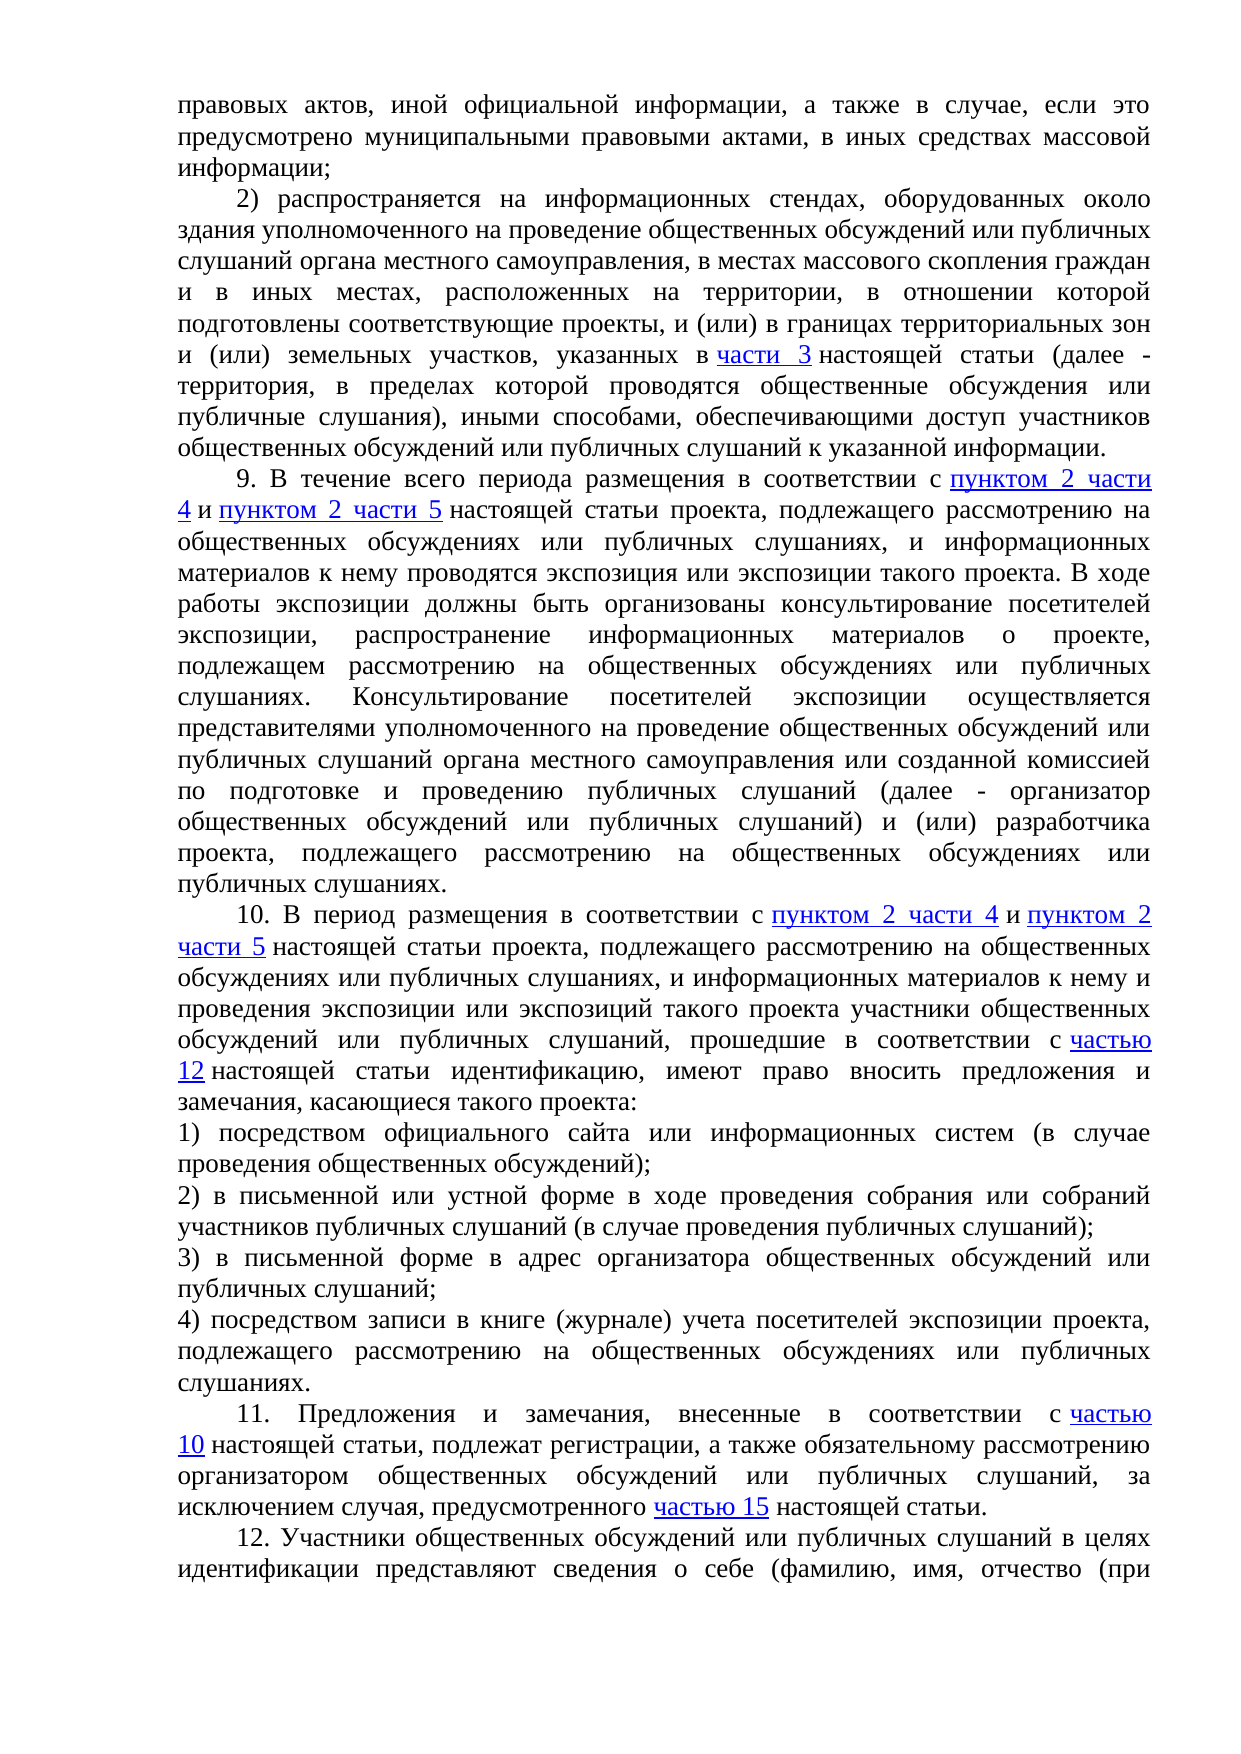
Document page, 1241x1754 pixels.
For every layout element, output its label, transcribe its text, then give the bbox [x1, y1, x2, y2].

text 9. В течение всего периода размещения в соответствии с пунктом 2 части 4 и пунктом 2 части 5 настоящей статьи проекта, подлежащего рассмотрению на общественных обсуждениях или публичных слушаниях, и информационных материалов к нему проводятся экспозиция или экспозиции такого проекта. В ходе работы экспозиции должны быть организованы консультирование посетителей экспозиции, распространение информационных материалов о проекте, подлежащем рассмотрению на общественных обсуждениях или публичных слушаниях. Консультирование посетителей экспозиции осуществляется представителями уполномоченного на проведение общественных обсуждений или публичных слушаний органа местного самоуправления или созданной комиссией по подготовке и проведению публичных слушаний (далее - организатор общественных обсуждений или публичных слушаний) и (или) разработчика проекта, подлежащего рассмотрению на общественных обсуждениях или публичных слушаниях. [177, 462, 1152, 898]
text 10. В период размещения в соответствии с пунктом 2 части 4 и пунктом 2 части 5 настоящей статьи проекта, подлежащего рассмотрению на общественных обсуждениях или публичных слушаниях, и информационных материалов к нему и проведения экспозиции или экспозиций такого проекта участники общественных обсуждений или публичных слушаний, прошедшие в соответствии с частью 12 настоящей статьи идентификацию, имеют право вносить предложения и замечания, касающиеся такого проекта: [177, 898, 1152, 1116]
text 11. Предложения и замечания, внесенные в соответствии с частью 10 настоящей статьи, подлежат регистрации, а также обязательному рассмотрению организатором общественных обсуждений или публичных слушаний, за исключением случая, предусмотренного частью 15 настоящей статьи. [177, 1397, 1152, 1521]
text 3) в письменной форме в адрес организатора общественных обсуждений или публичных слушаний; [177, 1241, 1152, 1303]
text 4) посредством записи в книге (журнале) учета посетителей экспозиции проекта, подлежащего рассмотрению на общественных обсуждениях или публичных слушаниях. [177, 1303, 1152, 1397]
text 1) посредством официального сайта или информационных систем (в случае проведения общественных обсуждений); [177, 1116, 1152, 1179]
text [177, 1521, 1152, 1584]
text 2) распространяется на информационных стендах, оборудованных около здания уполномоченного на проведение общественных обсуждений или публичных слушаний органа местного самоуправления, в местах массового скопления граждан и в иных местах, расположенных на территории, в отношении которой подготовлены соответствующие проекты, и (или) в границах территориальных зон и (или) земельных участков, указанных в части 3 настоящей статьи (далее - территория, в пределах которой проводятся общественные обсуждения или публичные слушания), иными способами, обеспечивающими доступ участников общественных обсуждений или публичных слушаний к указанной информации. [177, 182, 1152, 462]
text 2) в письменной или устной форме в ходе проведения собрания или собраний участников публичных слушаний (в случае проведения публичных слушаний); [177, 1179, 1152, 1241]
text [177, 89, 1152, 182]
